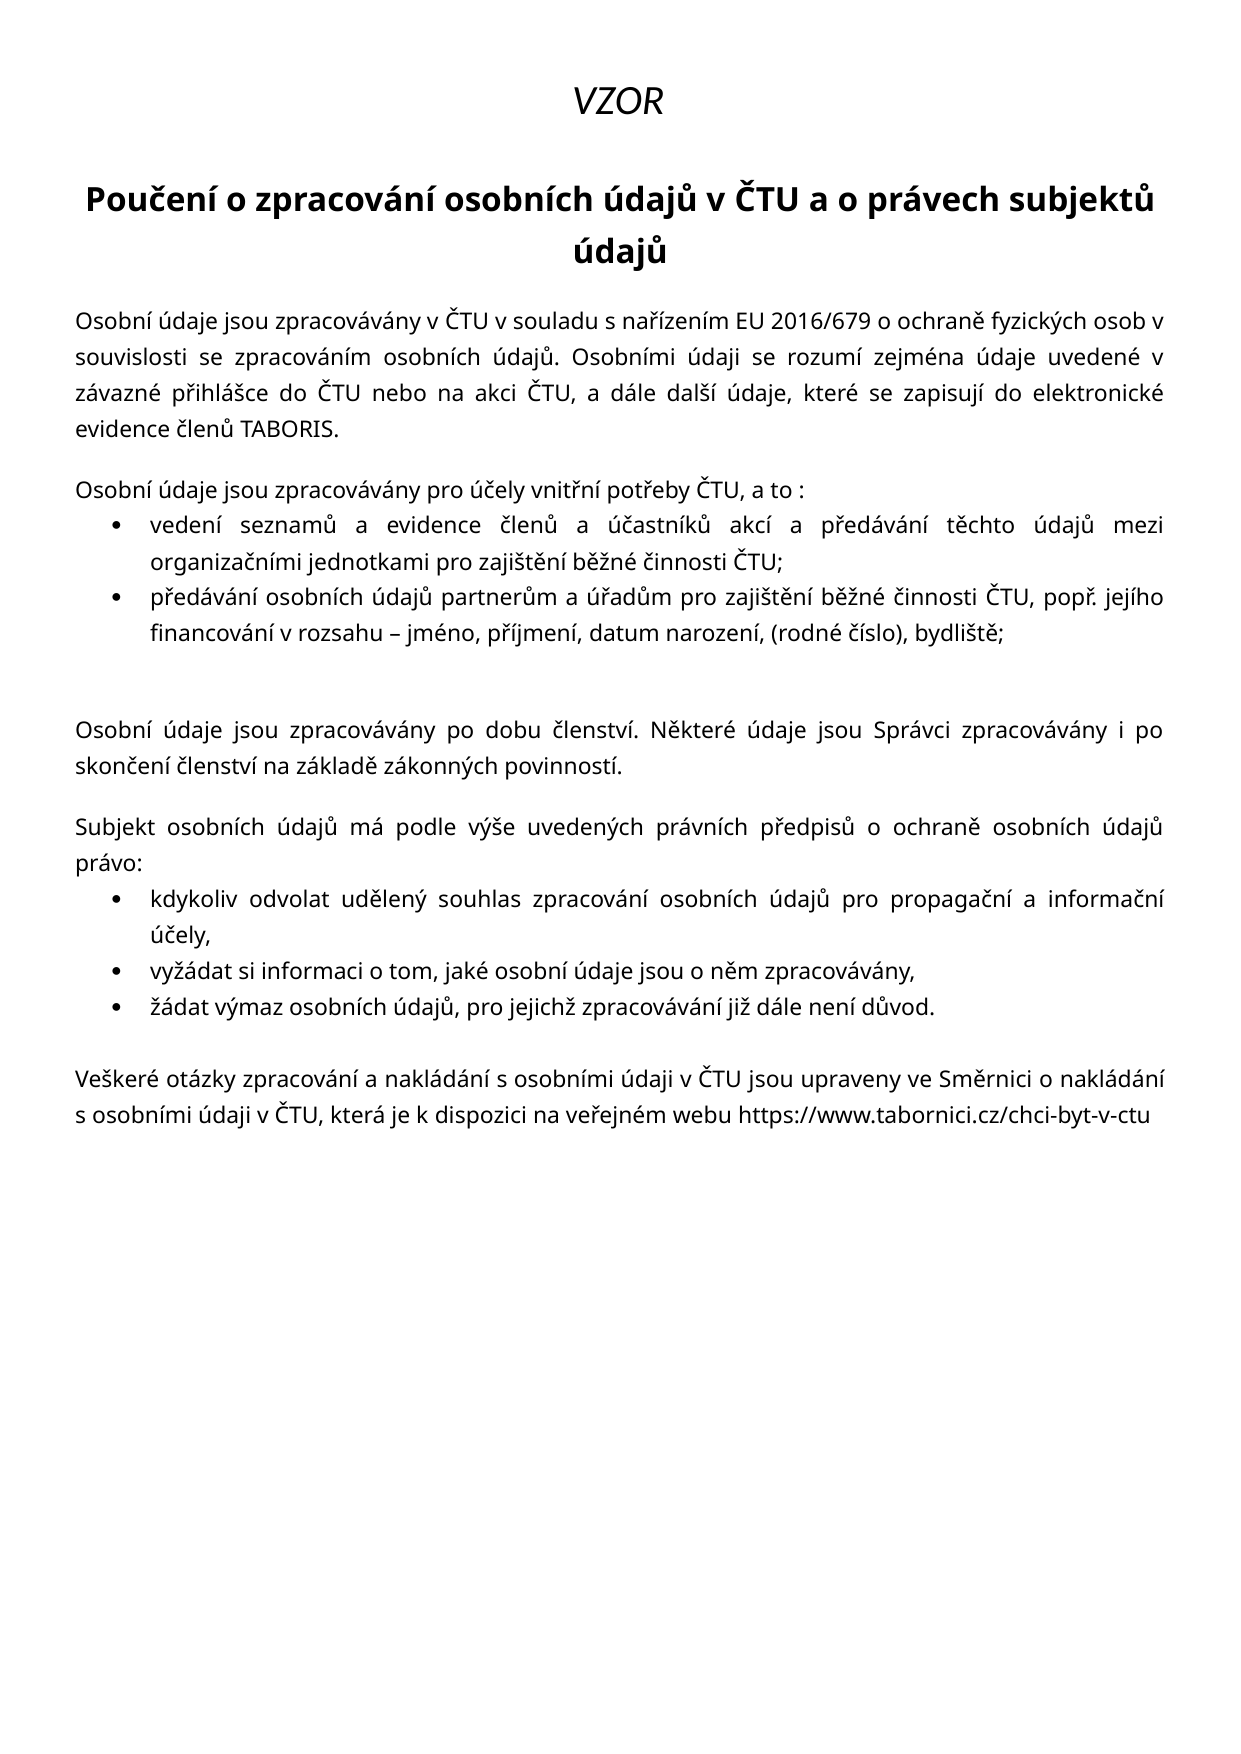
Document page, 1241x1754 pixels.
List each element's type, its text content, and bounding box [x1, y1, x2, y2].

text Subjekt osobních údajů má podle výše uvedených právních předpisů o ochraně osobních údajů právo: [75, 811, 1165, 878]
list vyžádat si informaci o tom, jaké osobní údaje jsou o něm zpracovávány, [112, 955, 1165, 986]
list Veškeré otázky zpracování a nakládání s osobními údaji v ČTU jsou upraveny ve Směrnici o nakládání s osobními údaji v ČTU, která je k dispozici na veřejném webu https://www.tabornici.cz/chci-byt-v-ctu [75, 1063, 1165, 1130]
text Osobní údaje jsou zpracovávány v ČTU v souladu s nařízením EU 2016/679 o ochraně fyzických osob v souvislosti se zpracováním osobních údajů. Osobními údaji se rozumí zejména údaje uvedené v závazné přihlášce do ČTU nebo na akci ČTU, a dále další údaje, které se zapisují do elektronické evidence členů TABORIS. [75, 305, 1165, 444]
list předávání osobních údajů partnerům a úřadům pro zajištění běžné činnosti ČTU, popř. jejího financování v rozsahu – jméno, příjmení, datum narození, (rodné číslo), bydliště; [112, 581, 1165, 648]
list žádat výmaz osobních údajů, pro jejichž zpracovávání již dále není důvod. [112, 991, 1165, 1022]
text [75, 175, 1165, 273]
list kdykoliv odvolat udělený souhlas zpracování osobních údajů pro propagační a informační účely, [112, 883, 1165, 950]
text Osobní údaje jsou zpracovávány pro účely vnitřní potřeby ČTU, a to : [75, 473, 1165, 505]
text Osobní údaje jsou zpracovávány po dobu členství. Některé údaje jsou Správci zpracovávány i po skončení členství na základě zákonných povinností. [75, 714, 1165, 781]
list vedení seznamů a evidence členů a účastníků akcí a předávání těchto údajů mezi organizačními jednotkami pro zajištění běžné činnosti ČTU; [112, 509, 1165, 577]
